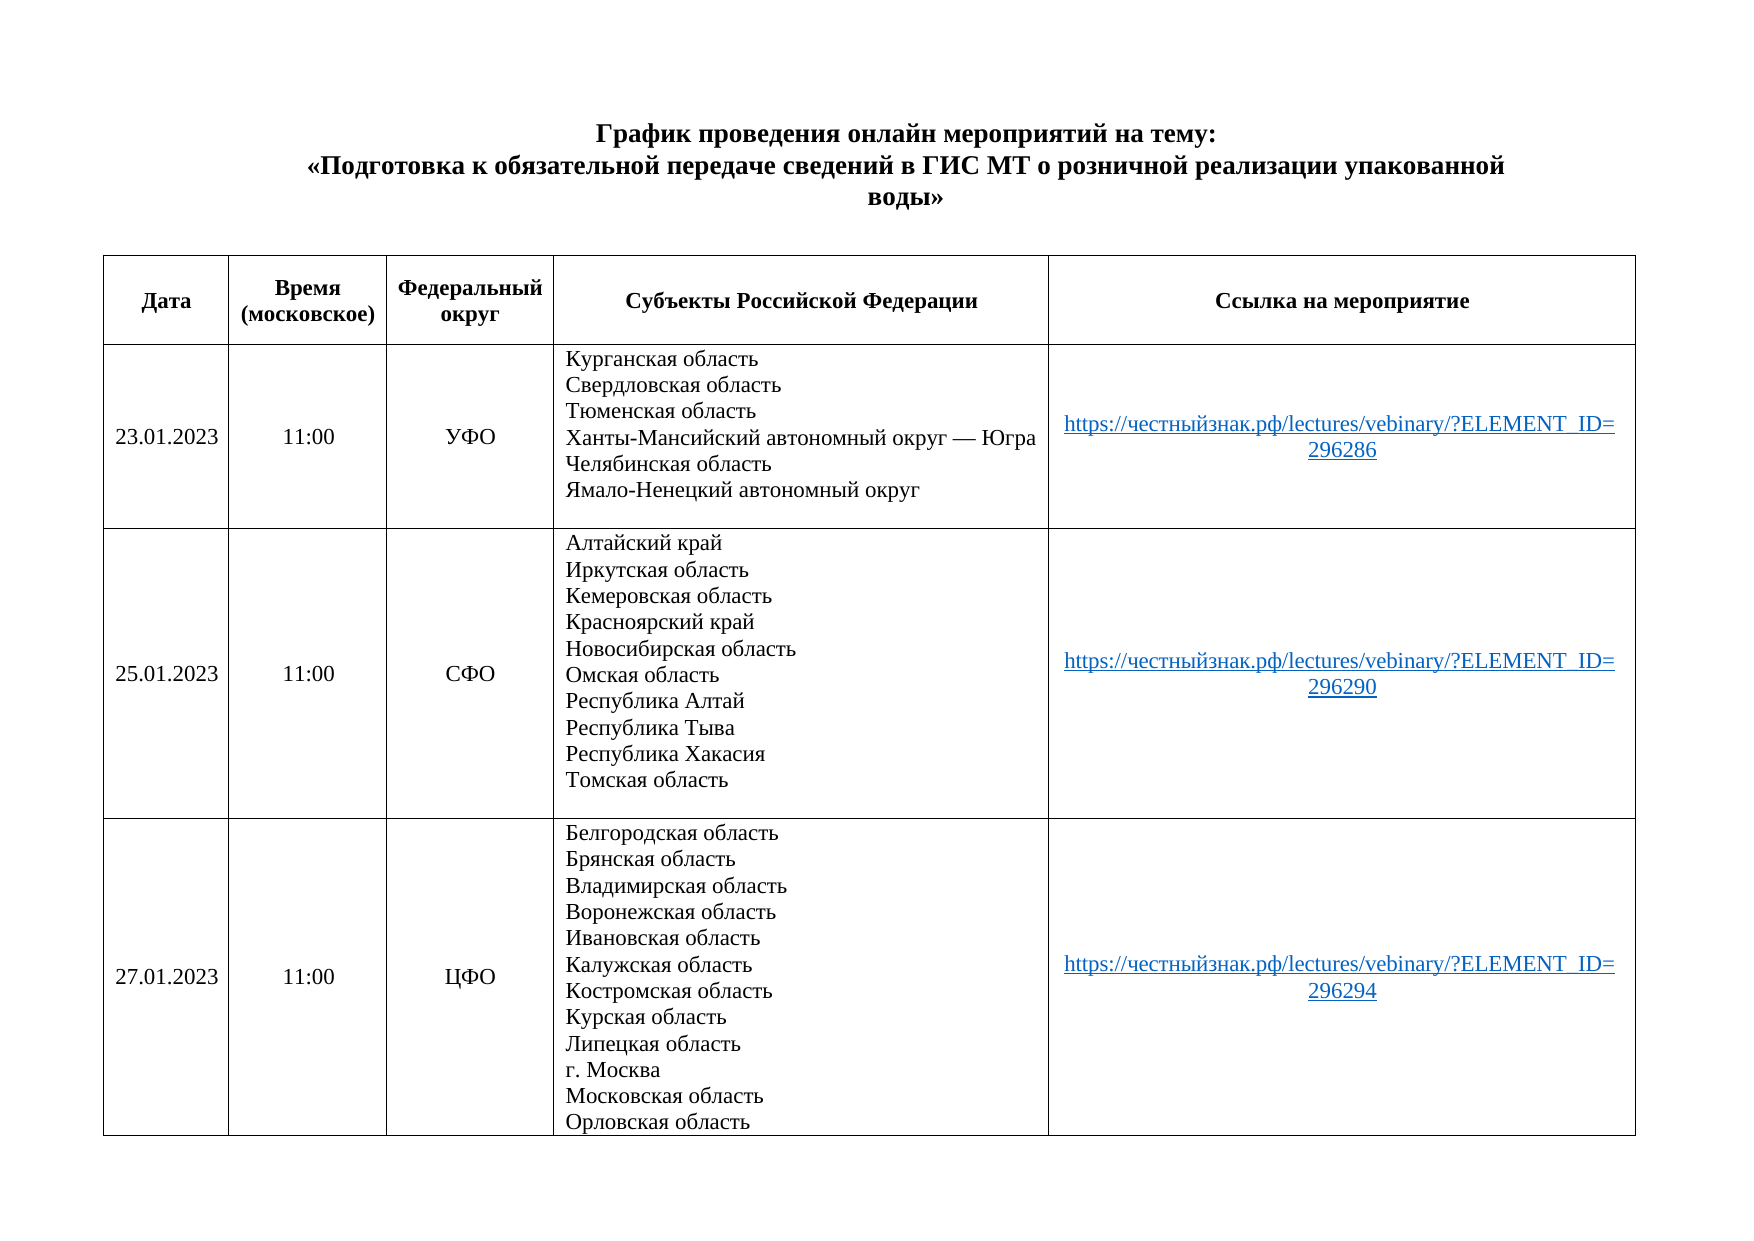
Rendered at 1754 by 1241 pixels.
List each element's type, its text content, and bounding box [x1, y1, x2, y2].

table_cell СФО [387, 529, 553, 818]
table_header Дата [104, 256, 228, 344]
table_cell 11:00 [229, 345, 386, 528]
table_header Время (московское) [229, 256, 386, 344]
table_header Федеральный округ [387, 256, 553, 344]
table_cell Алтайский край Иркутская область Кемеровская область Красноярский край Новосибирская область Омская область Республика Алтай Республика Тыва Республика Хакасия Томская область [554, 529, 1048, 818]
table_cell 11:00 [229, 529, 386, 818]
table_cell Курганская область Свердловская область Тюменская область Ханты-Мансийский автономный округ — Югра Челябинская область Ямало-Ненецкий автономный округ [554, 345, 1048, 528]
table_header Субъекты Российской Федерации [554, 256, 1048, 344]
table_cell 27.01.2023 [104, 819, 228, 1135]
text График проведения онлайн мероприятий на тему: [266, 118, 1546, 149]
table_cell Белгородская область Брянская область Владимирская область Воронежская область Ивановская область Калужская область Костромская область Курская область Липецкая область г. Москва Московская область Орловская область [554, 819, 1048, 1135]
table_cell https://честныйзнак.рф/lectures/vebinary/?ELEMENT_ID= 296286 [1049, 345, 1635, 528]
table_cell 25.01.2023 [104, 529, 228, 818]
table_cell ЦФО [387, 819, 553, 1135]
table_cell 11:00 [229, 819, 386, 1135]
table_cell 23.01.2023 [104, 345, 228, 528]
table_cell УФО [387, 345, 553, 528]
table_cell https://честныйзнак.рф/lectures/vebinary/?ELEMENT_ID= 296290 [1049, 529, 1635, 818]
table_cell https://честныйзнак.рф/lectures/vebinary/?ELEMENT_ID= 296294 [1049, 819, 1635, 1135]
table_header Ссылка на мероприятие [1049, 256, 1635, 344]
text «Подготовка к обязательной передаче сведений в ГИС МТ о розничной реализации упакованной воды» [266, 149, 1545, 211]
